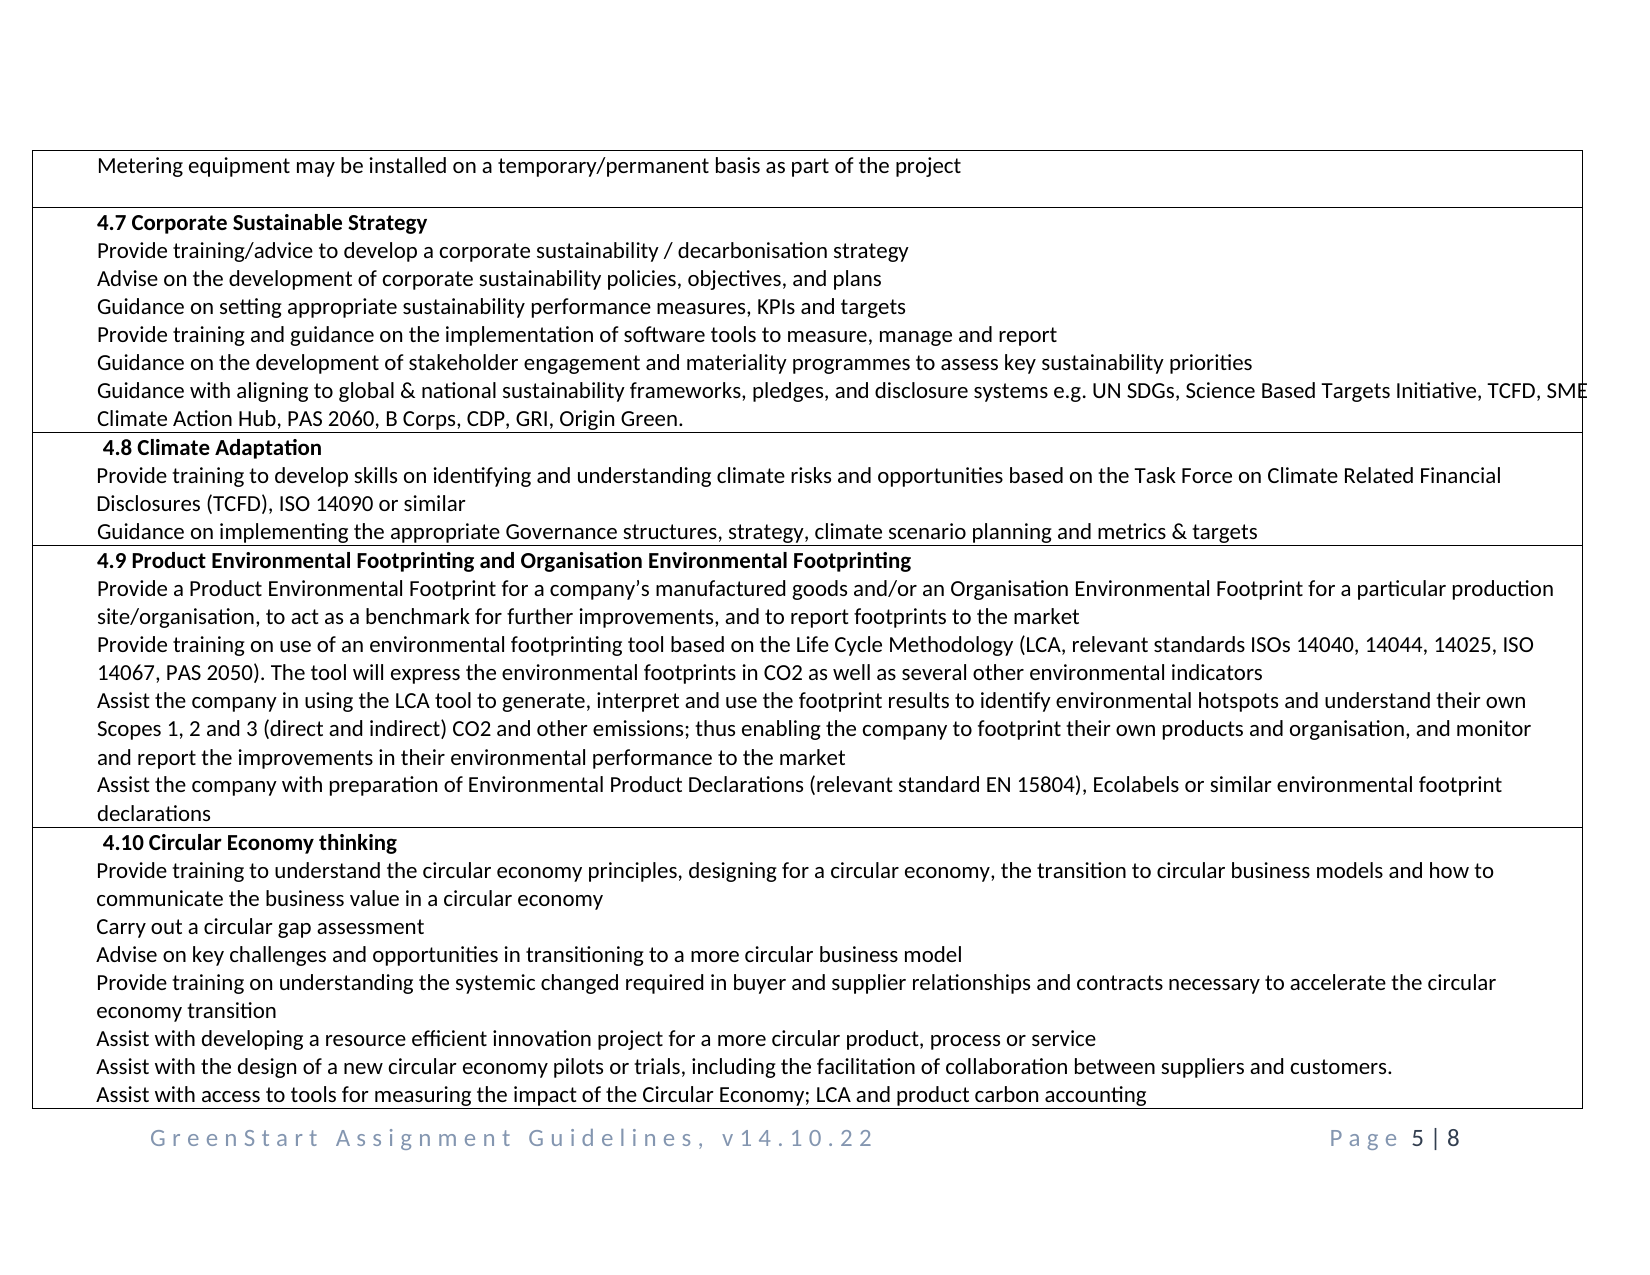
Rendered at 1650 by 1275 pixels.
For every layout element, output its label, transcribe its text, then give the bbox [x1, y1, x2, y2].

table_cell 4.9 Product Environmental Footprinting and Organisation Environmental Footprinting Provide a Product Environmental Footprint for a company’s manufactured goods and/or an Organisation Environmental Footprint for a particular production site/organisation, to act as a benchmark for further improvements, and to report footprints to the market Provide training on use of an environmental footprinting tool based on the Life Cycle Methodology (LCA, relevant standards ISOs 14040, 14044, 14025, ISO 14067, PAS 2050). The tool will express the environmental footprints in CO2 as well as several other environmental indicators Assist the company in using the LCA tool to generate, interpret and use the footprint results to identify environmental hotspots and understand their own Scopes 1, 2 and 3 (direct and indirect) CO2 and other emissions; thus enabling the company to footprint their own products and organisation, and monitor and report the improvements in their environmental performance to the market Assist the company with preparation of Environmental Product Declarations (relevant standard EN 15804), Ecolabels or similar environmental footprint declarations [33, 546, 1582, 827]
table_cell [33, 151, 1582, 207]
table_cell 4.7 Corporate Sustainable Strategy Provide training/advice to develop a corporate sustainability / decarbonisation strategy Advise on the development of corporate sustainability policies, objectives, and plans Guidance on setting appropriate sustainability performance measures, KPIs and targets Provide training and guidance on the implementation of software tools to measure, manage and report Guidance on the development of stakeholder engagement and materiality programmes to assess key sustainability priorities Guidance with aligning to global & national sustainability frameworks, pledges, and disclosure systems e.g. UN SDGs, Science Based Targets Initiative, TCFD, SME Climate Action Hub, PAS 2060, B Corps, CDP, GRI, Origin Green. [33, 208, 1582, 432]
table_cell 4.10 Circular Economy thinking Provide training to understand the circular economy principles, designing for a circular economy, the transition to circular business models and how to communicate the business value in a circular economy Carry out a circular gap assessment Advise on key challenges and opportunities in transitioning to a more circular business model Provide training on understanding the systemic changed required in buyer and supplier relationships and contracts necessary to accelerate the circular economy transition Assist with developing a resource efficient innovation project for a more circular product, process or service Assist with the design of a new circular economy pilots or trials, including the facilitation of collaboration between suppliers and customers. Assist with access to tools for measuring the impact of the Circular Economy; LCA and product carbon accounting [33, 828, 1582, 1108]
table_cell 4.8 Climate Adaptation Provide training to develop skills on identifying and understanding climate risks and opportunities based on the Task Force on Climate Related Financial Disclosures (TCFD), ISO 14090 or similar Guidance on implementing the appropriate Governance structures, strategy, climate scenario planning and metrics & targets [33, 433, 1582, 545]
